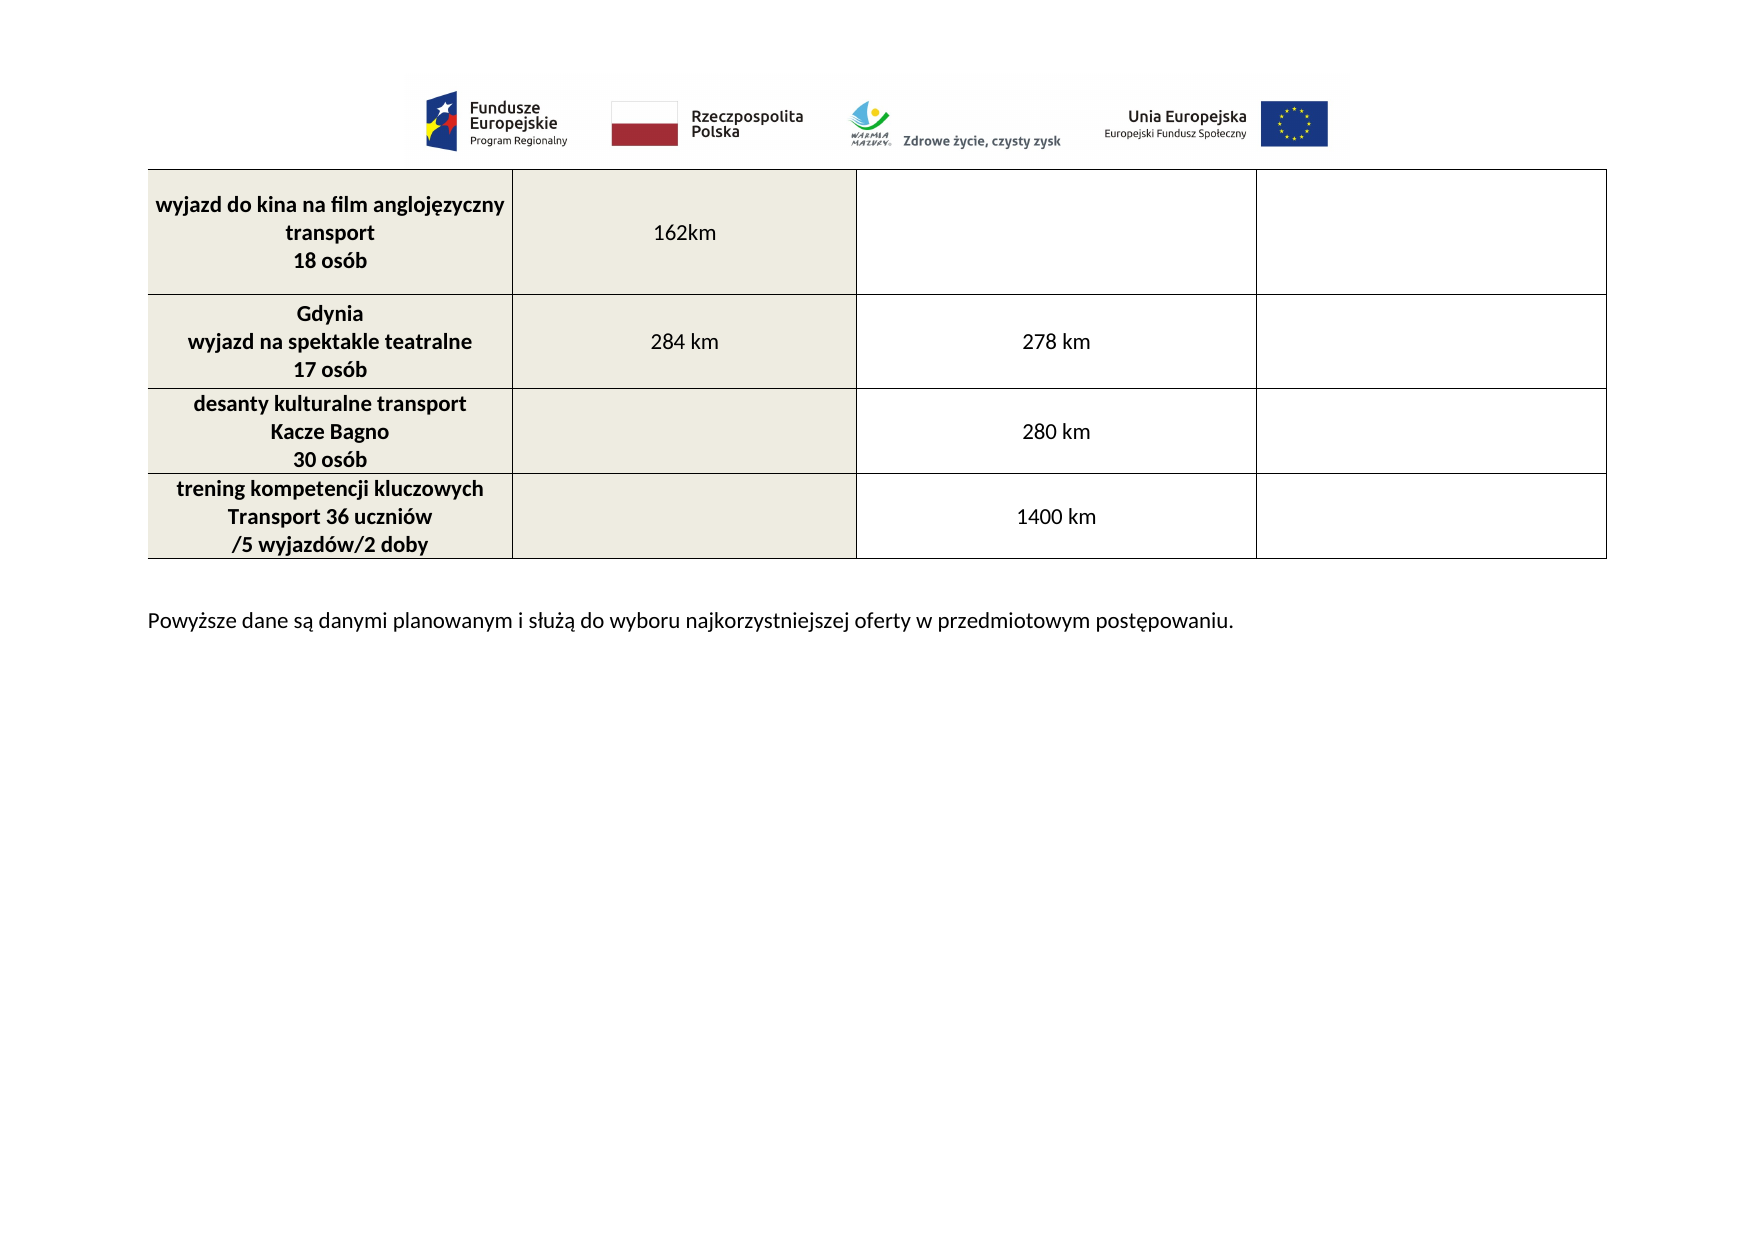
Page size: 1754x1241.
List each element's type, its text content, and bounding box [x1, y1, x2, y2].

table_cell wyjazd do kina na film anglojęzyczny transport 18 osób [148, 170, 512, 294]
picture [404, 73, 1350, 169]
table_cell trening kompetencji kluczowych Transport 36 uczniów /5 wyjazdów/2 doby [148, 474, 512, 558]
table_cell 278 km [857, 295, 1256, 388]
text Powyższe dane są danymi planowanym i służą do wyboru najkorzystniejszej oferty w przedmiotowym postępowaniu. [148, 606, 1606, 634]
table_cell [1257, 170, 1606, 294]
table_cell Gdynia wyjazd na spektakle teatralne 17 osób [148, 295, 512, 388]
table_cell [1257, 389, 1606, 473]
table_cell 1400 km [857, 474, 1256, 558]
table_cell 162km [513, 170, 856, 294]
table_cell desanty kulturalne transport Kacze Bagno 30 osób [148, 389, 512, 473]
table_cell [513, 474, 856, 558]
table_cell [1257, 295, 1606, 388]
table_cell [857, 170, 1256, 294]
table_cell [513, 389, 856, 473]
table_cell 280 km [857, 389, 1256, 473]
table_cell [1257, 474, 1606, 558]
table_cell 284 km [513, 295, 856, 388]
